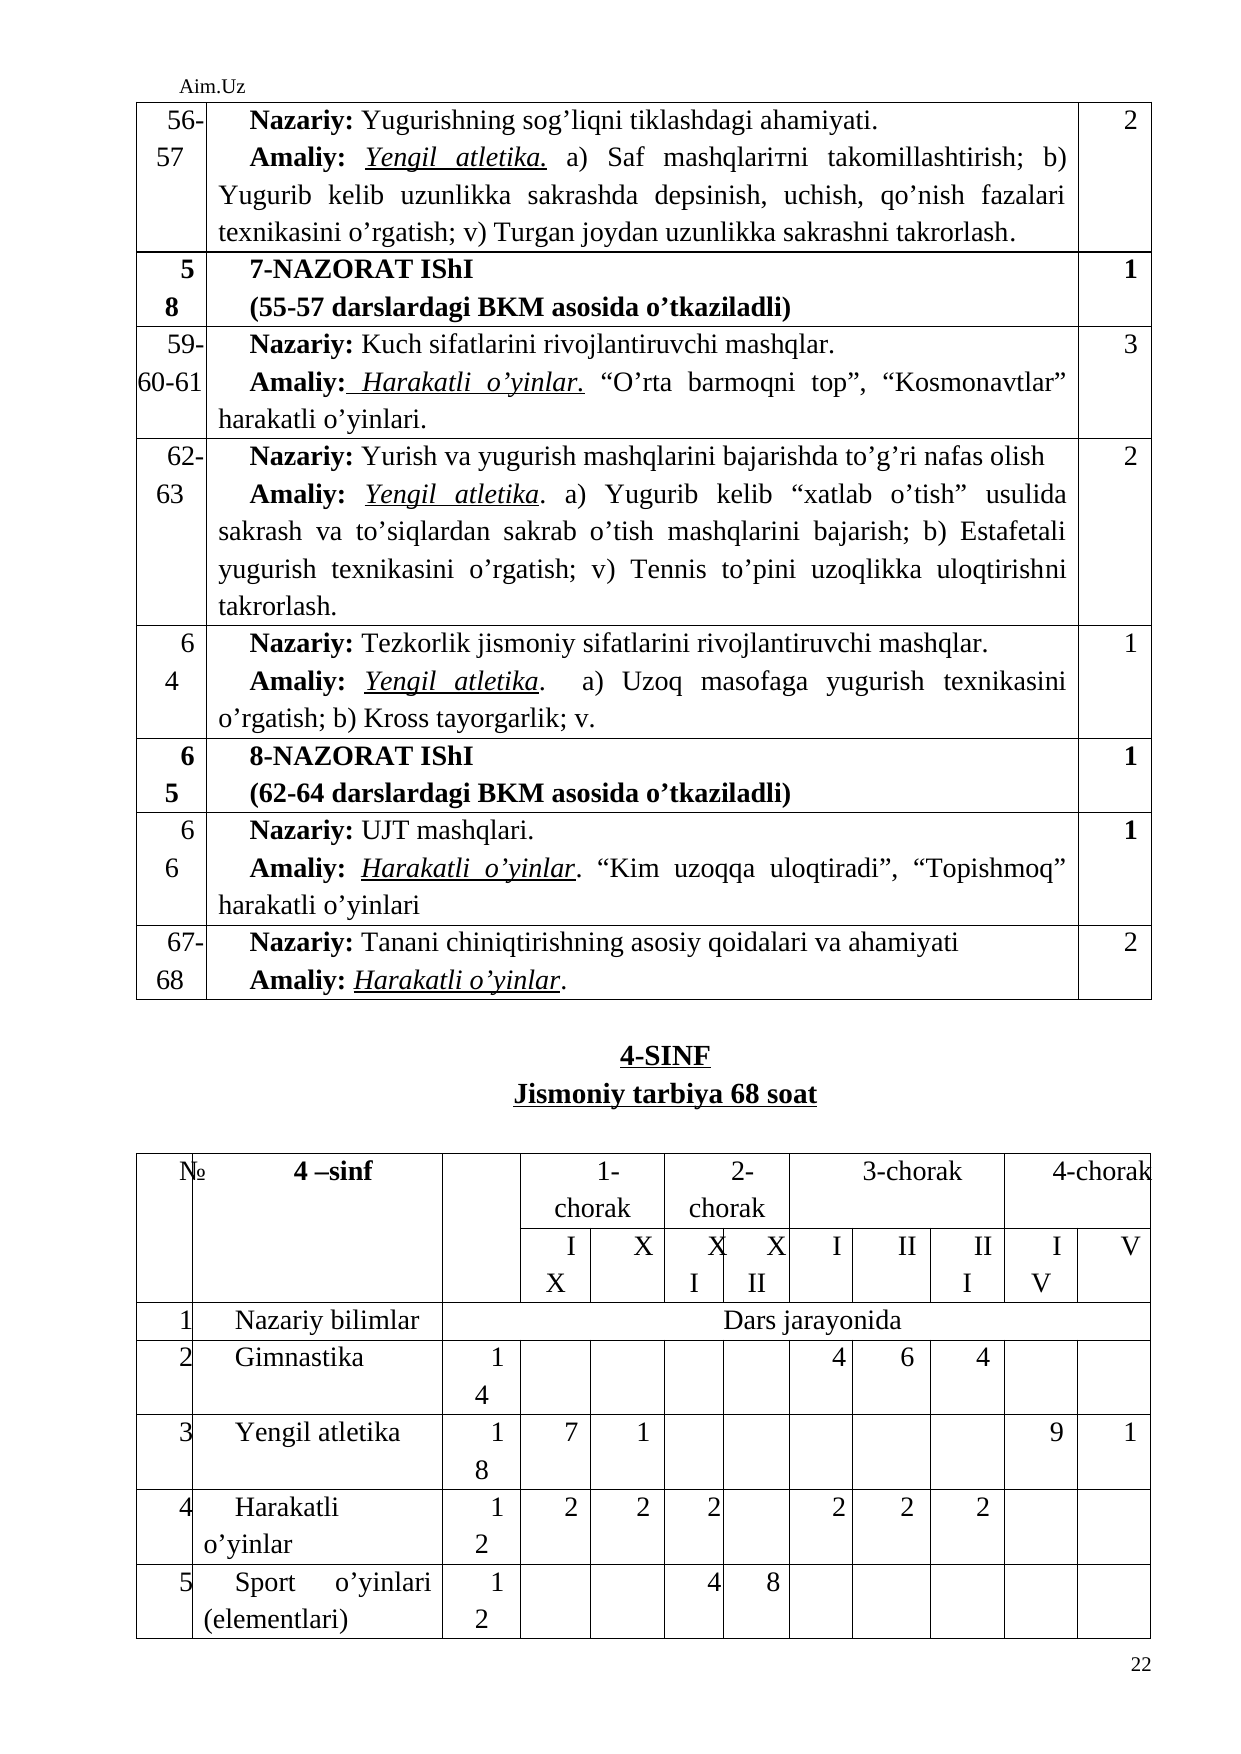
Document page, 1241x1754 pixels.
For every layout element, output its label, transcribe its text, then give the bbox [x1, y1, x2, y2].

table_cell [1078, 1341, 1150, 1414]
table_header № [137, 1154, 192, 1302]
table_cell 1 [1079, 813, 1151, 924]
table_cell 56-57 [137, 103, 206, 251]
table_header [443, 1154, 520, 1302]
table_cell [1078, 1565, 1150, 1638]
table_cell Nazariy: UJT mashqlari. Amaliy: Harakatli o’yinlar. “Kim uzoqqa uloqtiradi”, “Topishmoq” harakatli o’yinlari [207, 813, 1078, 924]
table_cell [853, 1565, 930, 1638]
table_cell 2 [790, 1490, 852, 1563]
table_cell 6 [853, 1341, 930, 1414]
table_cell 2 [931, 1490, 1004, 1563]
table_cell [1005, 1565, 1077, 1638]
table_cell 4 [931, 1341, 1004, 1414]
text Jismoniy tarbiya 68 soat [148, 1077, 1152, 1110]
table_cell I [790, 1229, 852, 1302]
table_header 1-chorak [521, 1154, 664, 1228]
table_cell Nazariy bilimlar [193, 1303, 442, 1339]
table_cell 66 [137, 813, 206, 924]
table_cell 1 [1078, 1415, 1150, 1489]
table_cell 9 [1005, 1415, 1077, 1489]
table_cell 2 [1079, 439, 1151, 625]
table_cell [790, 1565, 852, 1638]
table_cell 3 [1079, 327, 1151, 438]
table_cell [591, 1341, 664, 1414]
table_cell [724, 1490, 789, 1563]
table_cell 14 [443, 1341, 520, 1414]
table_cell [1078, 1490, 1150, 1563]
table_header 4 –sinf [193, 1154, 442, 1302]
table_cell X [591, 1229, 664, 1302]
table_cell 4 [665, 1565, 723, 1638]
table_cell [1005, 1341, 1077, 1414]
table_cell Gimnastika [193, 1341, 442, 1414]
table_cell XII [724, 1229, 789, 1302]
table_cell IV [1005, 1229, 1077, 1302]
table_cell XI [665, 1229, 723, 1302]
table_cell III [931, 1229, 1004, 1302]
table_cell 2 [1079, 926, 1151, 999]
table_cell [853, 1415, 930, 1489]
table_cell [724, 1341, 789, 1414]
table_header 3-chorak [790, 1154, 1004, 1228]
table_cell Nazariy: Kuch sifatlarini rivojlantiruvchi mashqlar. Amaliy: Harakatli o’yinlar. “O’rta barmoqni top”, “Kosmonavtlar” harakatli o’yinlari. [207, 327, 1078, 438]
table_cell 18 [443, 1415, 520, 1489]
table_cell 1 [1079, 253, 1151, 326]
table_cell Dars jarayonida [443, 1303, 1150, 1339]
table_cell Harakatli o’yinlar [193, 1490, 442, 1563]
table_cell 2 [853, 1490, 930, 1563]
table_cell Yengil atletika [193, 1415, 442, 1489]
table_cell 2 [1079, 103, 1151, 251]
table_cell [665, 1415, 723, 1489]
table_cell [931, 1565, 1004, 1638]
table_cell 8 [724, 1565, 789, 1638]
table_cell 8-NAZORAT IShI (62-64 darslardagi BKM asosida o’tkaziladli) [207, 739, 1078, 812]
table_cell [521, 1565, 590, 1638]
table_cell Nazariy: Tanani chiniqtirishning asosiy qoidalari va ahamiyati Amaliy: Harakatli o’yinlar. [207, 926, 1078, 999]
table_cell IX [521, 1229, 590, 1302]
table_cell 1 [137, 1303, 192, 1339]
table_cell [931, 1415, 1004, 1489]
table_cell Nazariy: Tezkorlik jismoniy sifatlarini rivojlantiruvchi mashqlar. Amaliy: Yengil atlеtika. a) Uzoq masofaga yugurish texnikasini o’rgatish; b) Kross tayorgarlik; v. [207, 626, 1078, 738]
table_cell V [1078, 1229, 1150, 1302]
table_cell Sport o’yinlari (elеmеntlari) [193, 1565, 442, 1638]
table_cell 7-NAZORAT IShI (55-57 darslardagi BKM asosida o’tkaziladli) [207, 253, 1078, 326]
table_header 2-chorak [665, 1154, 789, 1228]
table_cell 67-68 [137, 926, 206, 999]
table_cell 2 [137, 1341, 192, 1414]
table_cell 62-63 [137, 439, 206, 625]
table_cell 59-60-61 [137, 327, 206, 438]
table_cell 1 [1079, 626, 1151, 738]
table_cell 12 [443, 1565, 520, 1638]
table_cell II [853, 1229, 930, 1302]
table_cell 1 [1079, 739, 1151, 812]
table_cell 7 [521, 1415, 590, 1489]
table_cell 58 [137, 253, 206, 326]
table_cell [665, 1341, 723, 1414]
table_cell 4 [137, 1490, 192, 1563]
table_cell 2 [665, 1490, 723, 1563]
table_cell [790, 1415, 852, 1489]
table_cell 4 [790, 1341, 852, 1414]
table_cell [521, 1341, 590, 1414]
table_cell [1005, 1490, 1077, 1563]
table_cell [591, 1565, 664, 1638]
table_cell 3 [137, 1415, 192, 1489]
table_cell 64 [137, 626, 206, 738]
text 4-SINF [148, 1038, 1152, 1071]
table_cell 2 [521, 1490, 590, 1563]
table_cell 5 [137, 1565, 192, 1638]
table_cell 65 [137, 739, 206, 812]
table_cell 1 [591, 1415, 664, 1489]
table_cell Nazariy: Yurish va yugurish mashqlarini bajarishda to’g’ri nafas olish Amaliy: Yengil atlеtika. a) Yugurib kеlib “xatlab o’tish” usulida sakrash va to’siqlardan sakrab o’tish mashqlarini bajarish; b) Estafetali yugurish texnikasini o’rgatish; v) Tennis to’pini uzoqlikka uloqtirishni takrorlash. [207, 439, 1078, 625]
table_cell [724, 1415, 789, 1489]
table_header 4-chorak [1005, 1154, 1150, 1228]
table_cell 12 [443, 1490, 520, 1563]
table_cell Nazariy: Yugurishning sog’liqni tiklashdagi ahamiyati. Amaliy: Yengil atlеtika. a) Saf mashqlariтni takomillashtirish; b) Yugurib kеlib uzunlikka sakrashda depsinish, uchish, qo’nish fazalari texnikasini o’rgatish; v) Turgan joydan uzunlikka sakrashni takrorlash. [207, 103, 1078, 251]
table_cell 2 [591, 1490, 664, 1563]
